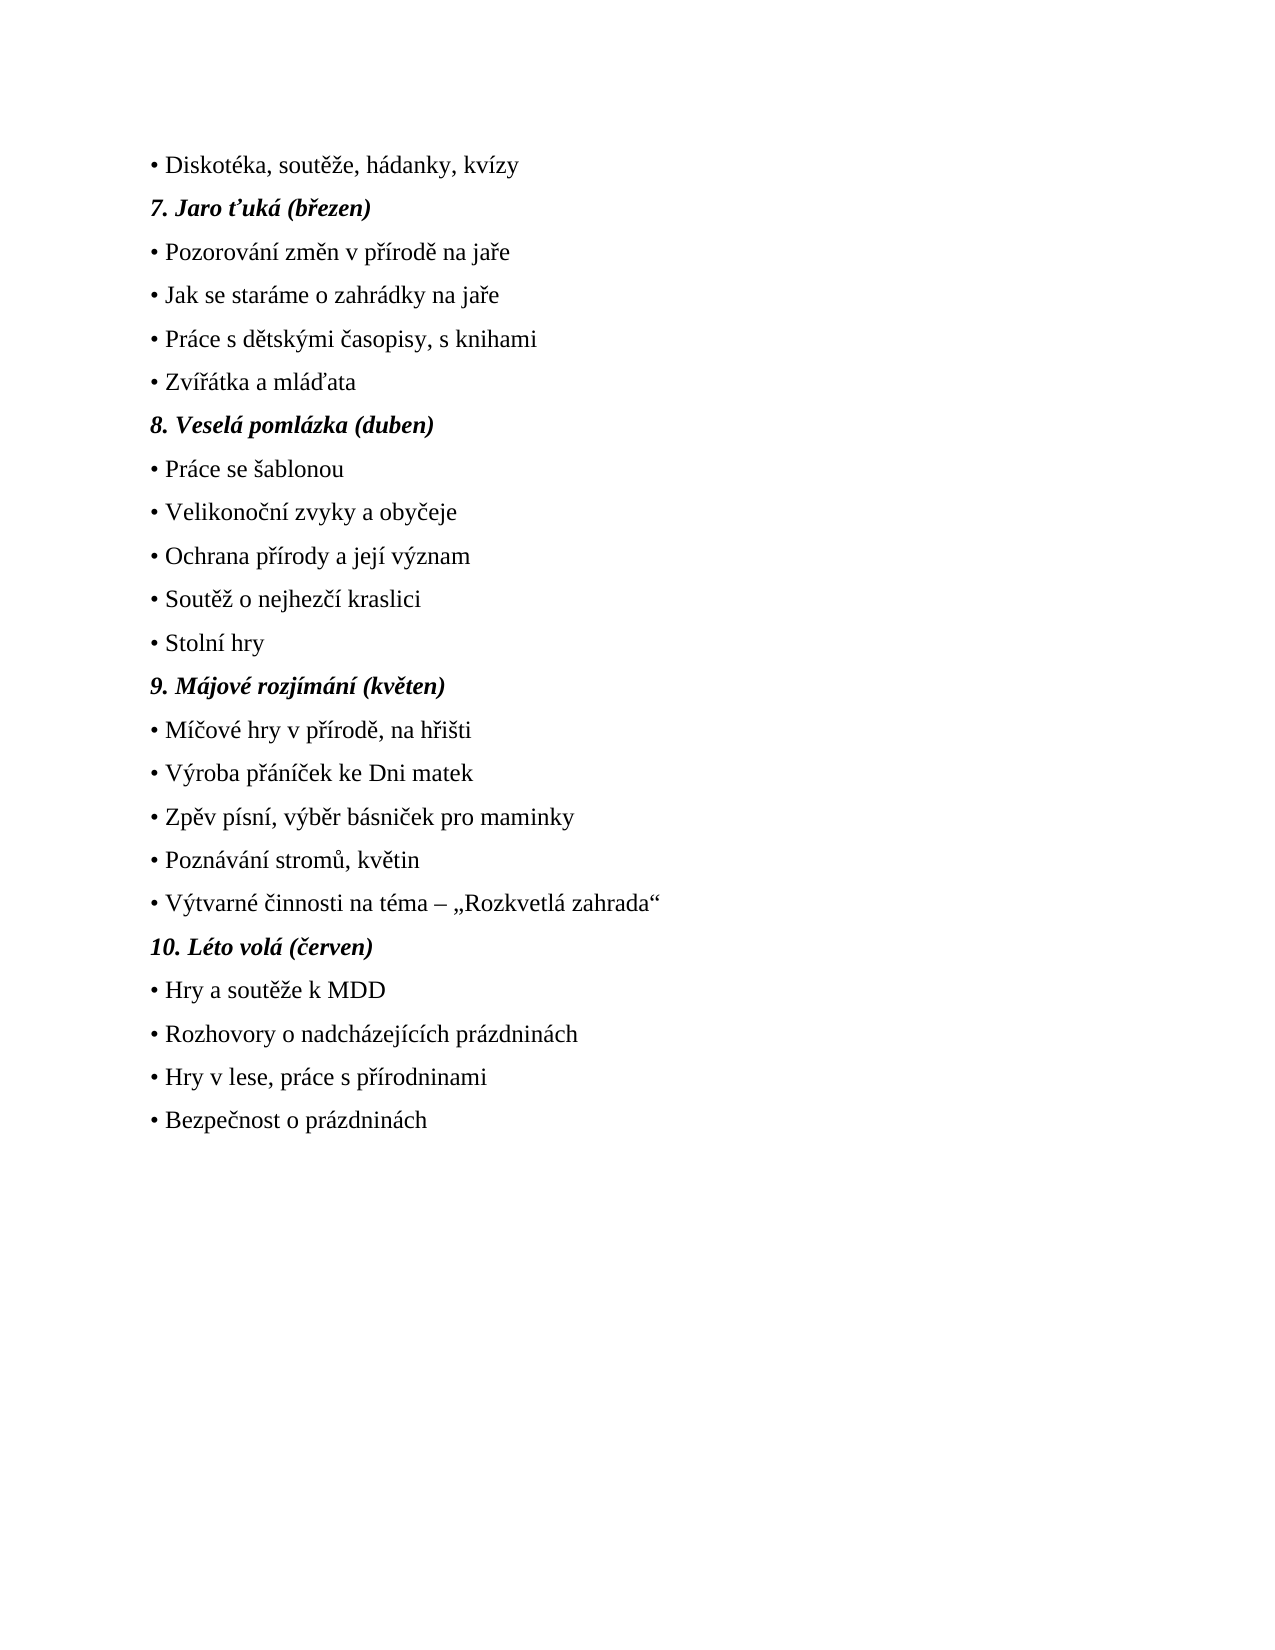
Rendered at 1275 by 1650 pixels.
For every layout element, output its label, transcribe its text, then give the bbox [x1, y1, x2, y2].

text • Poznávání stromů, květin [150, 845, 1125, 874]
text • Velikonoční zvyky a obyčeje [150, 497, 1125, 526]
text • Soutěž o nejhezčí kraslici [150, 584, 1125, 613]
text • Výtvarné činnosti na téma – „Rozkvetlá zahrada“ [150, 888, 1125, 917]
text • Jak se staráme o zahrádky na jaře [150, 280, 1125, 309]
text • Míčové hry v přírodě, na hřišti [150, 715, 1125, 743]
text • Bezpečnost o prázdninách [150, 1106, 1125, 1134]
text • Zpěv písní, výběr básniček pro maminky [150, 802, 1125, 830]
text • Práce s dětskými časopisy, s knihami [150, 324, 1125, 352]
text 10. Léto volá (červen) [150, 932, 1125, 961]
text 7. Jaro ťuká (březen) [150, 193, 1125, 222]
text • Ochrana přírody a její význam [150, 541, 1125, 570]
text • Zvířátka a mláďata [150, 367, 1125, 396]
text 8. Veselá pomlázka (duben) [150, 411, 1125, 439]
text • Rozhovory o nadcházejících prázdninách [150, 1019, 1125, 1047]
text • Práce se šablonou [150, 454, 1125, 483]
text • Hry v lese, práce s přírodninami [150, 1062, 1125, 1091]
text • Stolní hry [150, 628, 1125, 657]
text 9. Májové rozjímání (květen) [150, 671, 1125, 700]
text • Diskotéka, soutěže, hádanky, kvízy [150, 150, 1125, 179]
text • Výroba přáníček ke Dni matek [150, 758, 1125, 787]
text • Hry a soutěže k MDD [150, 975, 1125, 1004]
text • Pozorování změn v přírodě na jaře [150, 237, 1125, 266]
